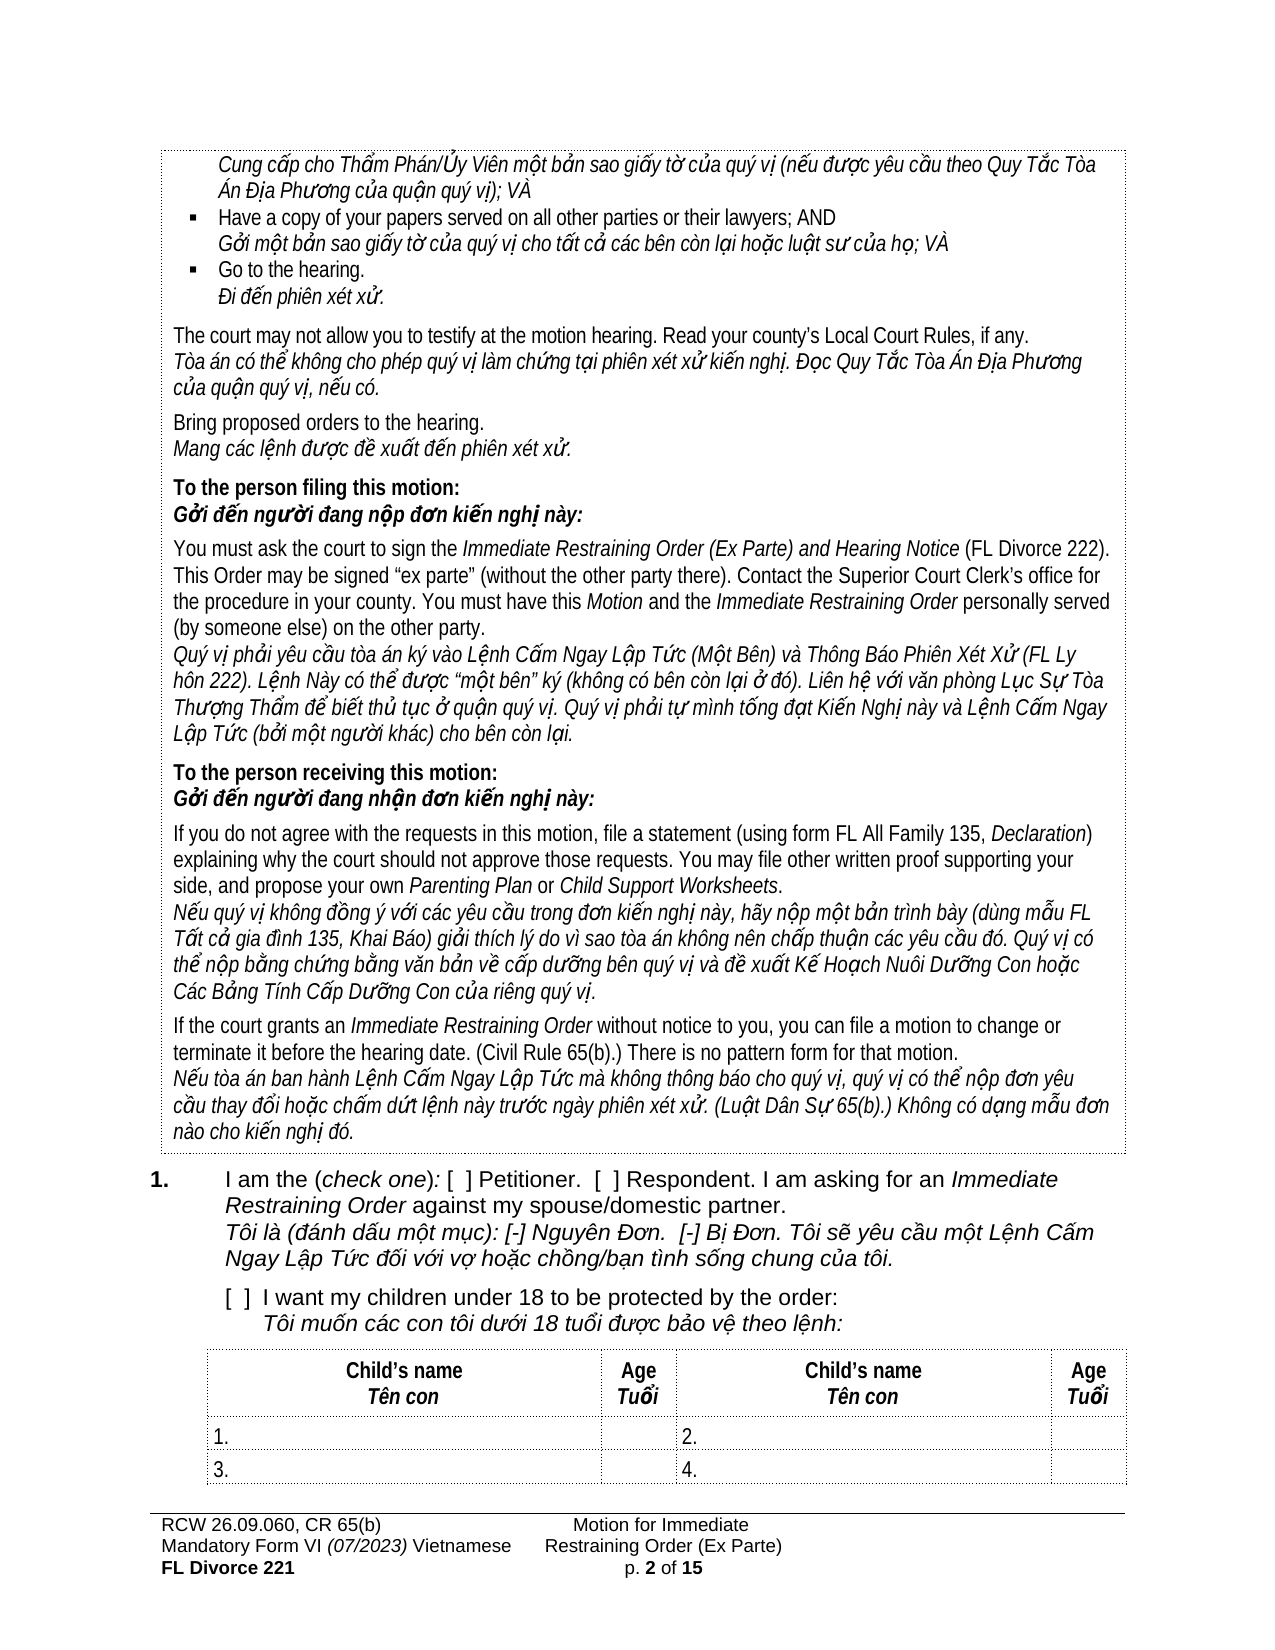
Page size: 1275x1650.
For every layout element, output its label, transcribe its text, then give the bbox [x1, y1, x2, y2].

table_cell 4. [676, 1449, 713, 1483]
text [ ] I want my children under 18 to be protected by the order: [225, 1284, 1125, 1310]
list Tôi là (đánh dấu một mục): [-] Nguyên Đơn. [-] Bị Đơn. Tôi sẽ yêu cầu một Lệnh Cấm Ngay Lập Tức đối với vợ hoặc chồng/bạn tình sống chung của tôi. [150, 1219, 1125, 1272]
table_cell [601, 1449, 676, 1483]
table_cell 3. [207, 1449, 245, 1483]
table_cell [601, 1416, 676, 1449]
list 1. I am the (check one): [ ] Petitioner. [ ] Respondent. I am asking for an Immediate Restraining Order against my spouse/domestic partner. [150, 1166, 1125, 1219]
table_cell [245, 1416, 601, 1449]
text Tôi muốn các con tôi dưới 18 tuổi được bảo vệ theo lệnh: [262, 1310, 1125, 1337]
table_cell [1051, 1416, 1126, 1449]
table_cell [714, 1416, 1051, 1449]
table_header Child’s name Tên con [207, 1349, 601, 1416]
table_cell [714, 1449, 1051, 1483]
table_header Age Tuổi [601, 1349, 676, 1416]
table_cell [1051, 1449, 1126, 1483]
table_header Child’s name Tên con [676, 1349, 1051, 1416]
table_cell 1. [207, 1416, 245, 1449]
table_header Age Tuổi [1051, 1349, 1126, 1416]
table_cell [245, 1449, 601, 1483]
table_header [162, 150, 1126, 1153]
table_cell 2. [676, 1416, 713, 1449]
